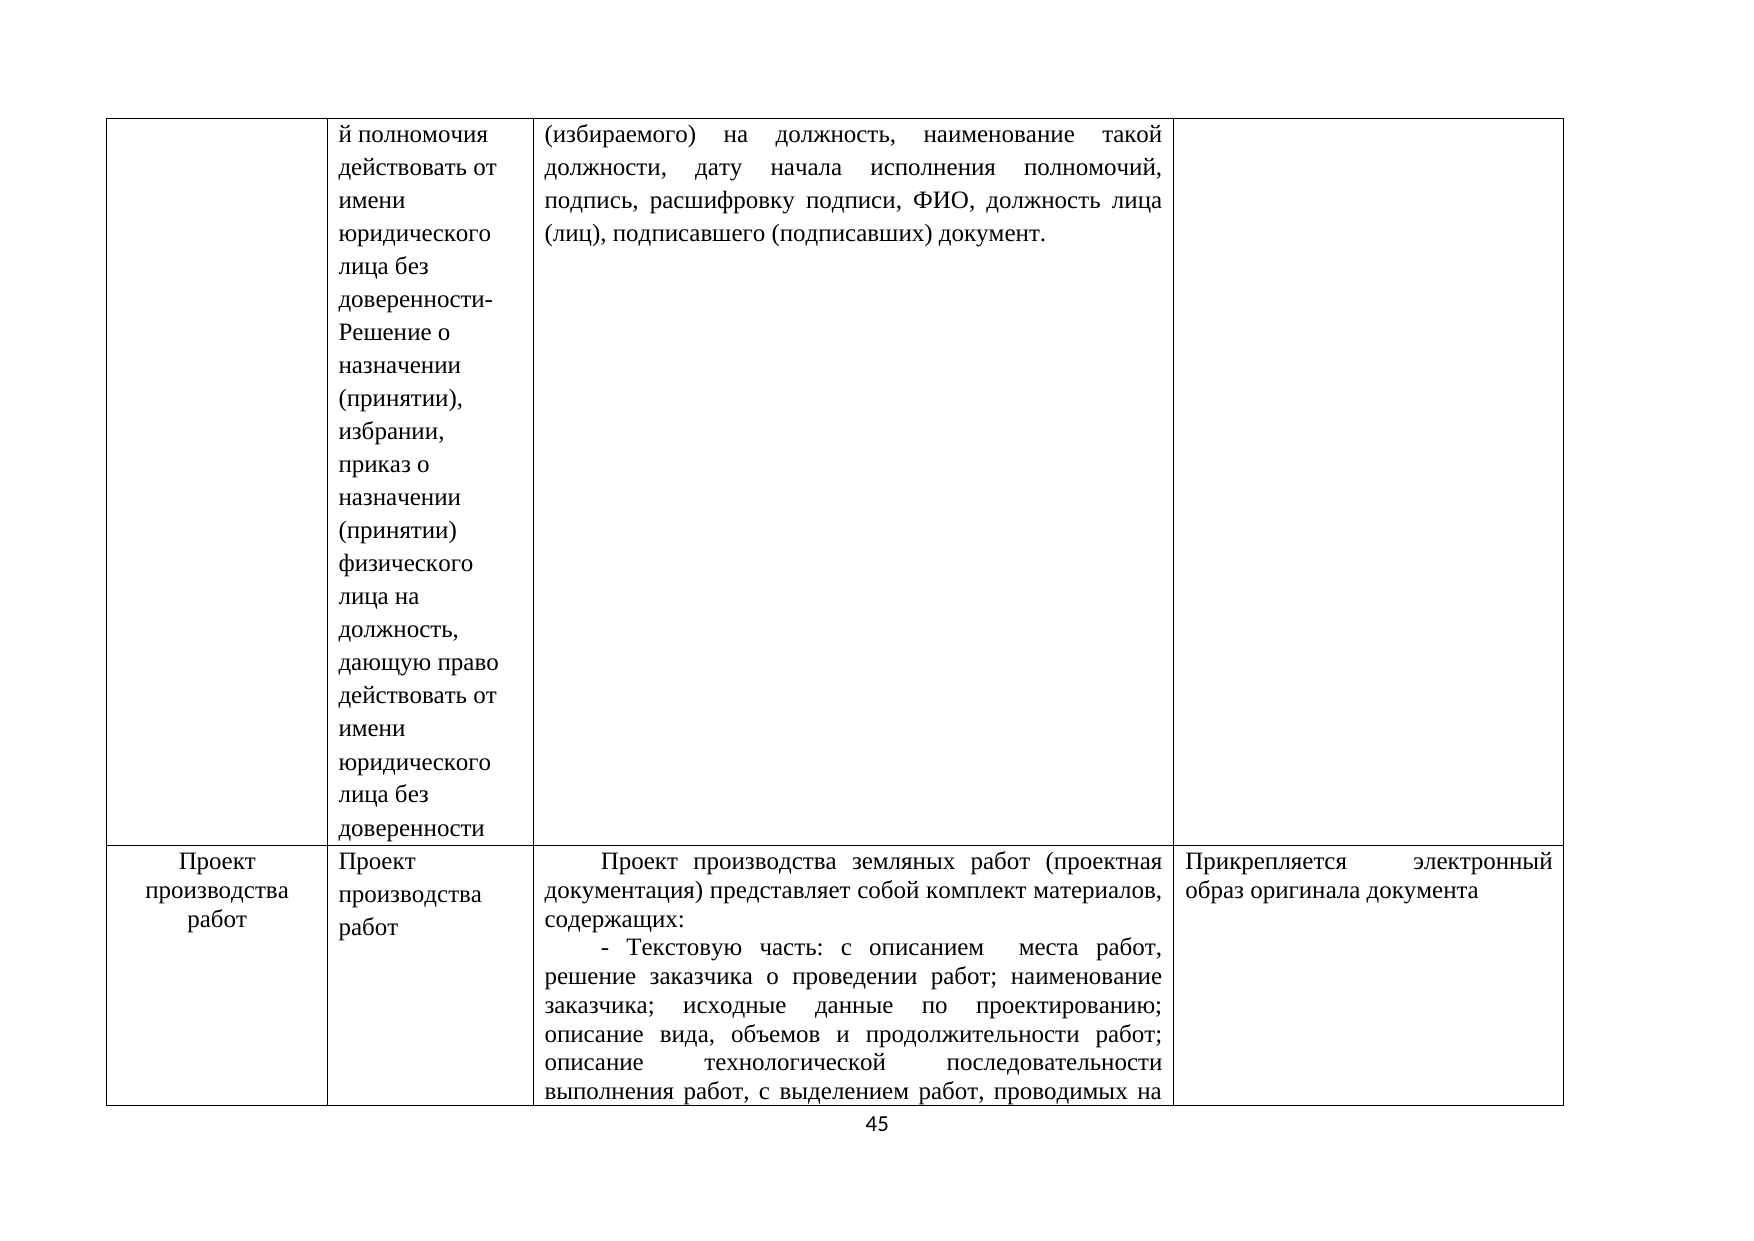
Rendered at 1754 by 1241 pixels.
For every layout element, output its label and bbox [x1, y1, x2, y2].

table_cell [534, 119, 1173, 845]
table_cell [328, 119, 533, 845]
table_cell [107, 846, 327, 1105]
table_cell [534, 846, 1173, 1105]
table_cell [328, 846, 533, 1105]
table_cell [1174, 119, 1563, 845]
table_cell [1174, 846, 1563, 1105]
